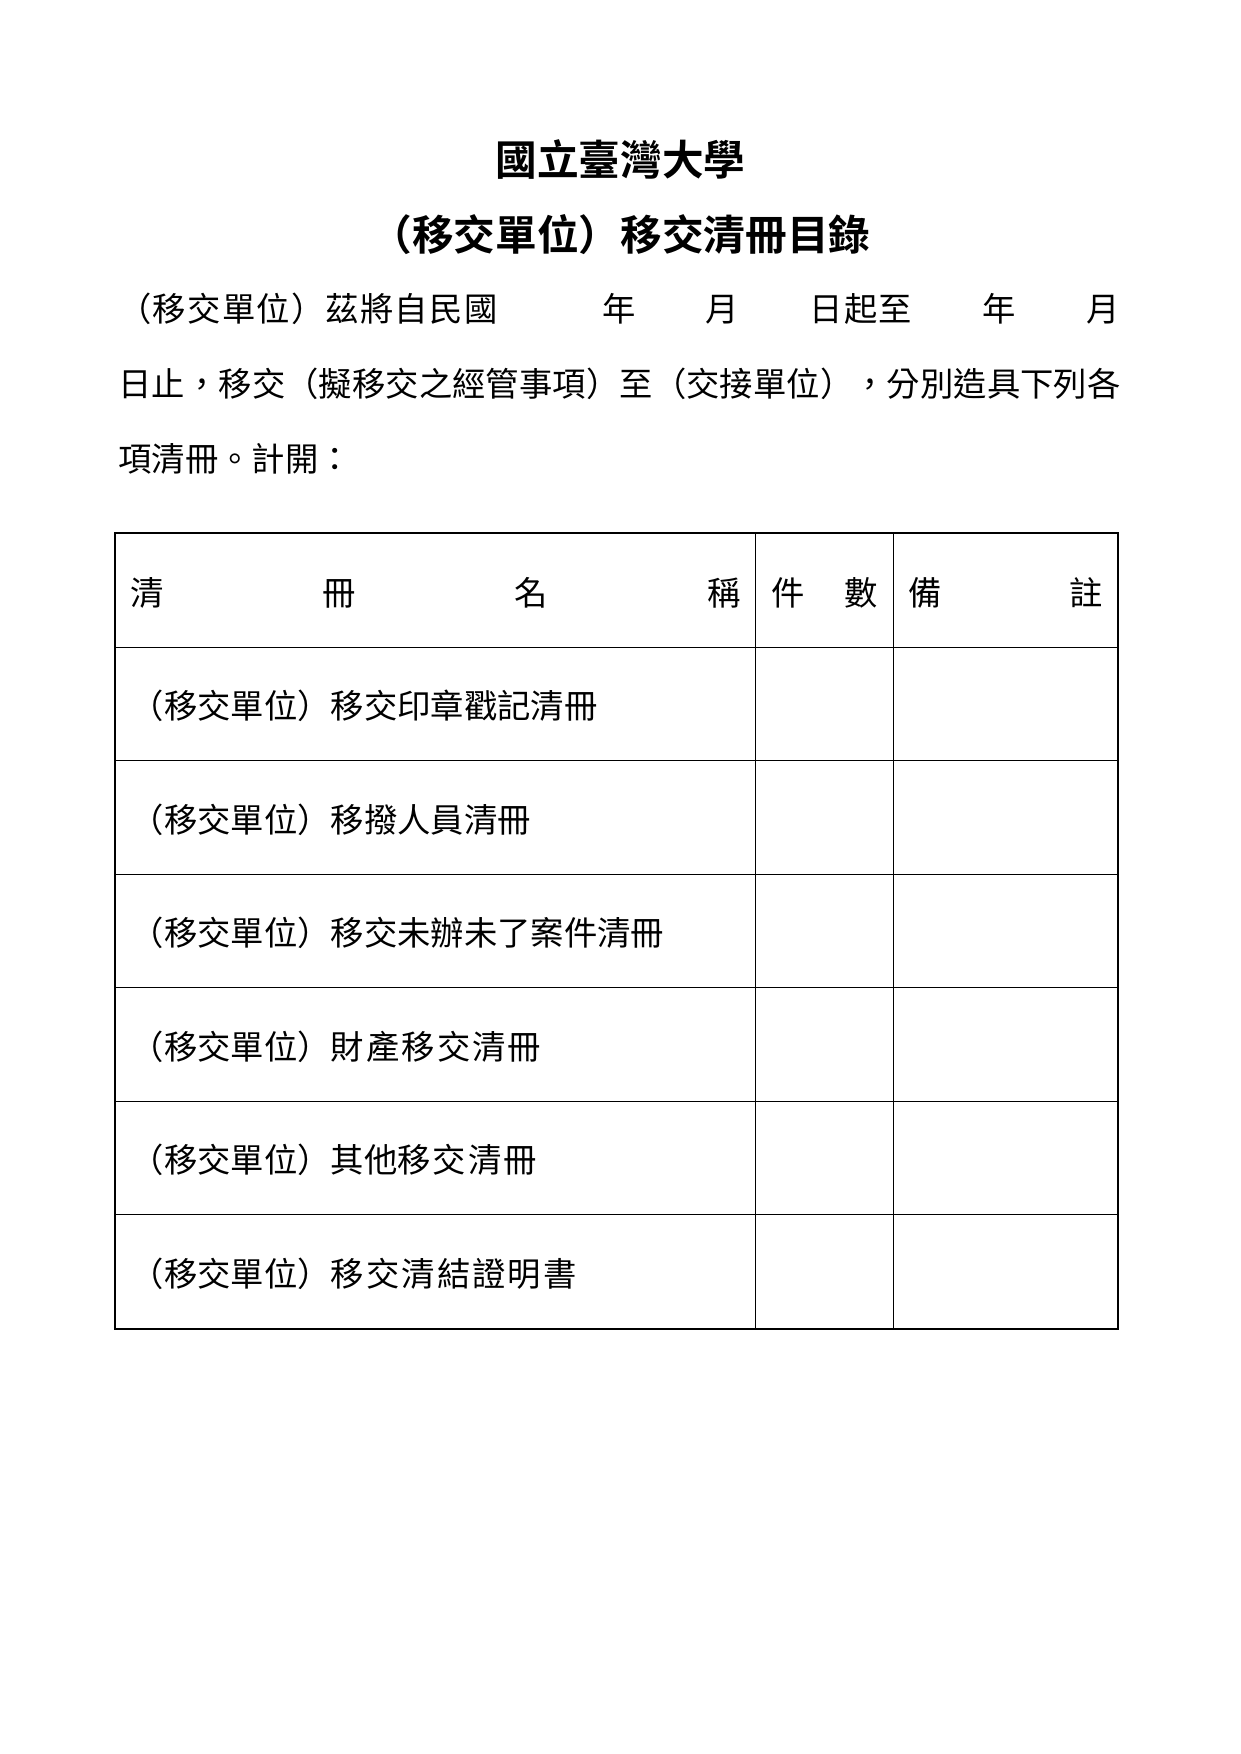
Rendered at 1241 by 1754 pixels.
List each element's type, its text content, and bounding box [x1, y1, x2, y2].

table_cell [894, 1102, 1117, 1214]
table_cell [756, 1215, 893, 1328]
text 國立臺灣大學 [118, 119, 1122, 194]
table_header 備註 [894, 534, 1117, 647]
table_cell （移交單位）移交清結證明書 [116, 1215, 755, 1328]
table_header 件數 [756, 534, 893, 647]
table_cell [894, 648, 1117, 760]
table_cell [894, 1215, 1117, 1328]
table_cell [756, 875, 893, 987]
table_cell [756, 648, 893, 760]
table_cell [894, 761, 1117, 874]
table_cell （移交單位）其他移交清冊 [116, 1102, 755, 1214]
table_header 清冊名稱 [116, 534, 755, 647]
text （移交單位）移交清冊目錄 [118, 194, 1122, 269]
table_cell [756, 761, 893, 874]
table_cell [894, 875, 1117, 987]
table_cell [756, 1102, 893, 1214]
table_cell （移交單位）移交未辦未了案件清冊 [116, 875, 755, 987]
table_cell [894, 988, 1117, 1101]
table_cell （移交單位）移撥人員清冊 [116, 761, 755, 874]
table_cell （移交單位）移交印章戳記清冊 [116, 648, 755, 760]
text （移交單位）茲將自民國 年 月 日起至 年 月 日止，移交（擬移交之經管事項）至（交接單位），分別造具下列各項清冊。計開： [118, 269, 1122, 494]
table_cell （移交單位）財產移交清冊 [116, 988, 755, 1101]
table_cell [756, 988, 893, 1101]
